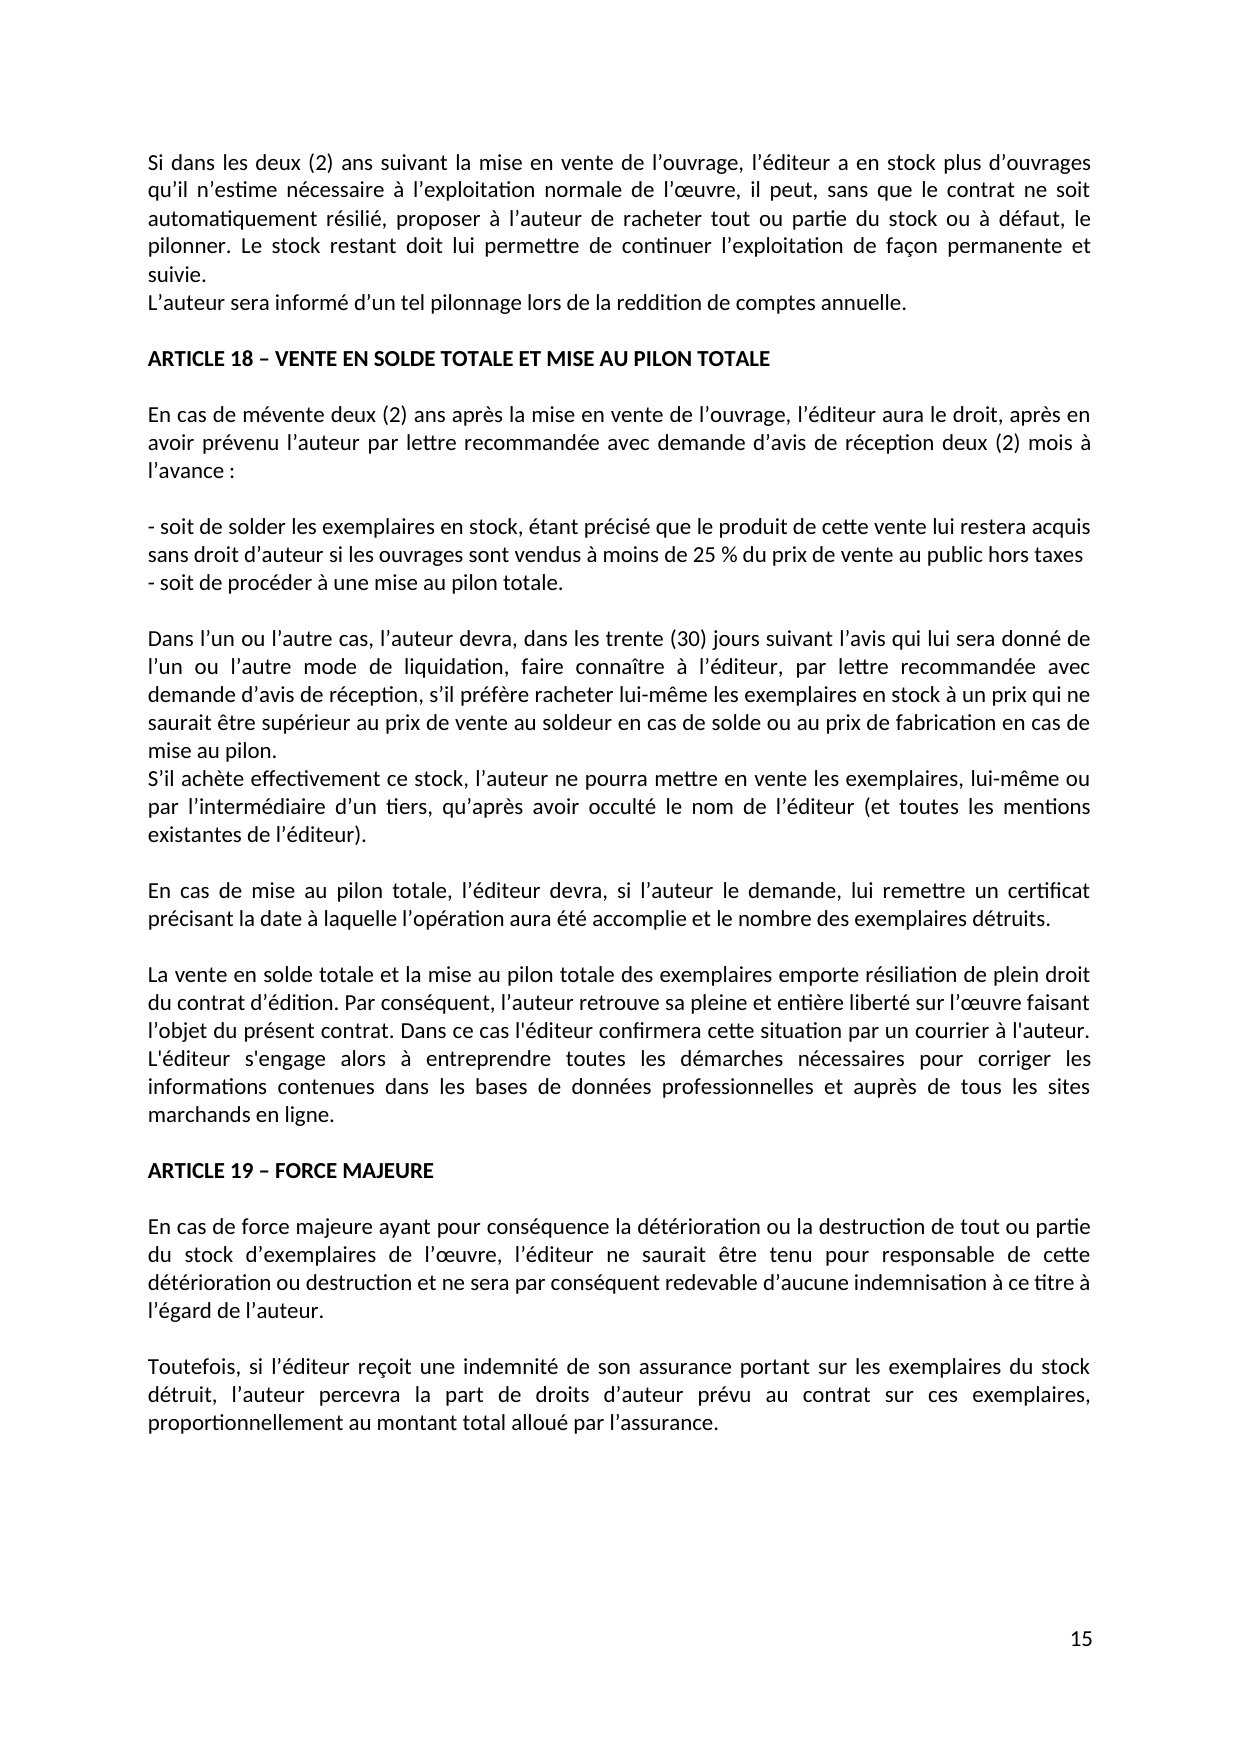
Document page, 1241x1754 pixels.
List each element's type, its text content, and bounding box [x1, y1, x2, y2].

text ARTICLE 19 – FORCE MAJEURE [148, 1156, 1093, 1184]
text En cas de mévente deux (2) ans après la mise en vente de l’ouvrage, l’éditeur aura le droit, après en avoir prévenu l’auteur par lettre recommandée avec demande d’avis de réception deux (2) mois à l’avance : [148, 400, 1093, 484]
text S’il achète effectivement ce stock, l’auteur ne pourra mettre en vente les exemplaires, lui-même ou par l’intermédiaire d’un tiers, qu’après avoir occulté le nom de l’éditeur (et toutes les mentions existantes de l’éditeur). [148, 764, 1093, 848]
text - soit de procéder à une mise au pilon totale. [148, 568, 1093, 596]
text La vente en solde totale et la mise au pilon totale des exemplaires emporte résiliation de plein droit du contrat d’édition. Par conséquent, l’auteur retrouve sa pleine et entière liberté sur l’œuvre faisant l’objet du présent contrat. Dans ce cas l'éditeur confirmera cette situation par un courrier à l'auteur. L'éditeur s'engage alors à entreprendre toutes les démarches nécessaires pour corriger les informations contenues dans les bases de données professionnelles et auprès de tous les sites marchands en ligne. [148, 960, 1093, 1128]
text En cas de mise au pilon totale, l’éditeur devra, si l’auteur le demande, lui remettre un certificat précisant la date à laquelle l’opération aura été accomplie et le nombre des exemplaires détruits. [148, 876, 1093, 932]
text Toutefois, si l’éditeur reçoit une indemnité de son assurance portant sur les exemplaires du stock détruit, l’auteur percevra la part de droits d’auteur prévu au contrat sur ces exemplaires, proportionnellement au montant total alloué par l’assurance. [148, 1352, 1093, 1437]
text ARTICLE 18 – VENTE EN SOLDE TOTALE ET MISE AU PILON TOTALE [148, 344, 1093, 372]
text En cas de force majeure ayant pour conséquence la détérioration ou la destruction de tout ou partie du stock d’exemplaires de l’œuvre, l’éditeur ne saurait être tenu pour responsable de cette détérioration ou destruction et ne sera par conséquent redevable d’aucune indemnisation à ce titre à l’égard de l’auteur. [148, 1212, 1093, 1324]
text L’auteur sera informé d’un tel pilonnage lors de la reddition de comptes annuelle. [148, 288, 1093, 316]
text Si dans les deux (2) ans suivant la mise en vente de l’ouvrage, l’éditeur a en stock plus d’ouvrages qu’il n’estime nécessaire à l’exploitation normale de l’œuvre, il peut, sans que le contrat ne soit automatiquement résilié, proposer à l’auteur de racheter tout ou partie du stock ou à défaut, le pilonner. Le stock restant doit lui permettre de continuer l’exploitation de façon permanente et suivie. [148, 148, 1093, 288]
text Dans l’un ou l’autre cas, l’auteur devra, dans les trente (30) jours suivant l’avis qui lui sera donné de l’un ou l’autre mode de liquidation, faire connaître à l’éditeur, par lettre recommandée avec demande d’avis de réception, s’il préfère racheter lui-même les exemplaires en stock à un prix qui ne saurait être supérieur au prix de vente au soldeur en cas de solde ou au prix de fabrication en cas de mise au pilon. [148, 624, 1093, 764]
text - soit de solder les exemplaires en stock, étant précisé que le produit de cette vente lui restera acquis sans droit d’auteur si les ouvrages sont vendus à moins de 25 % du prix de vente au public hors taxes [148, 512, 1093, 568]
